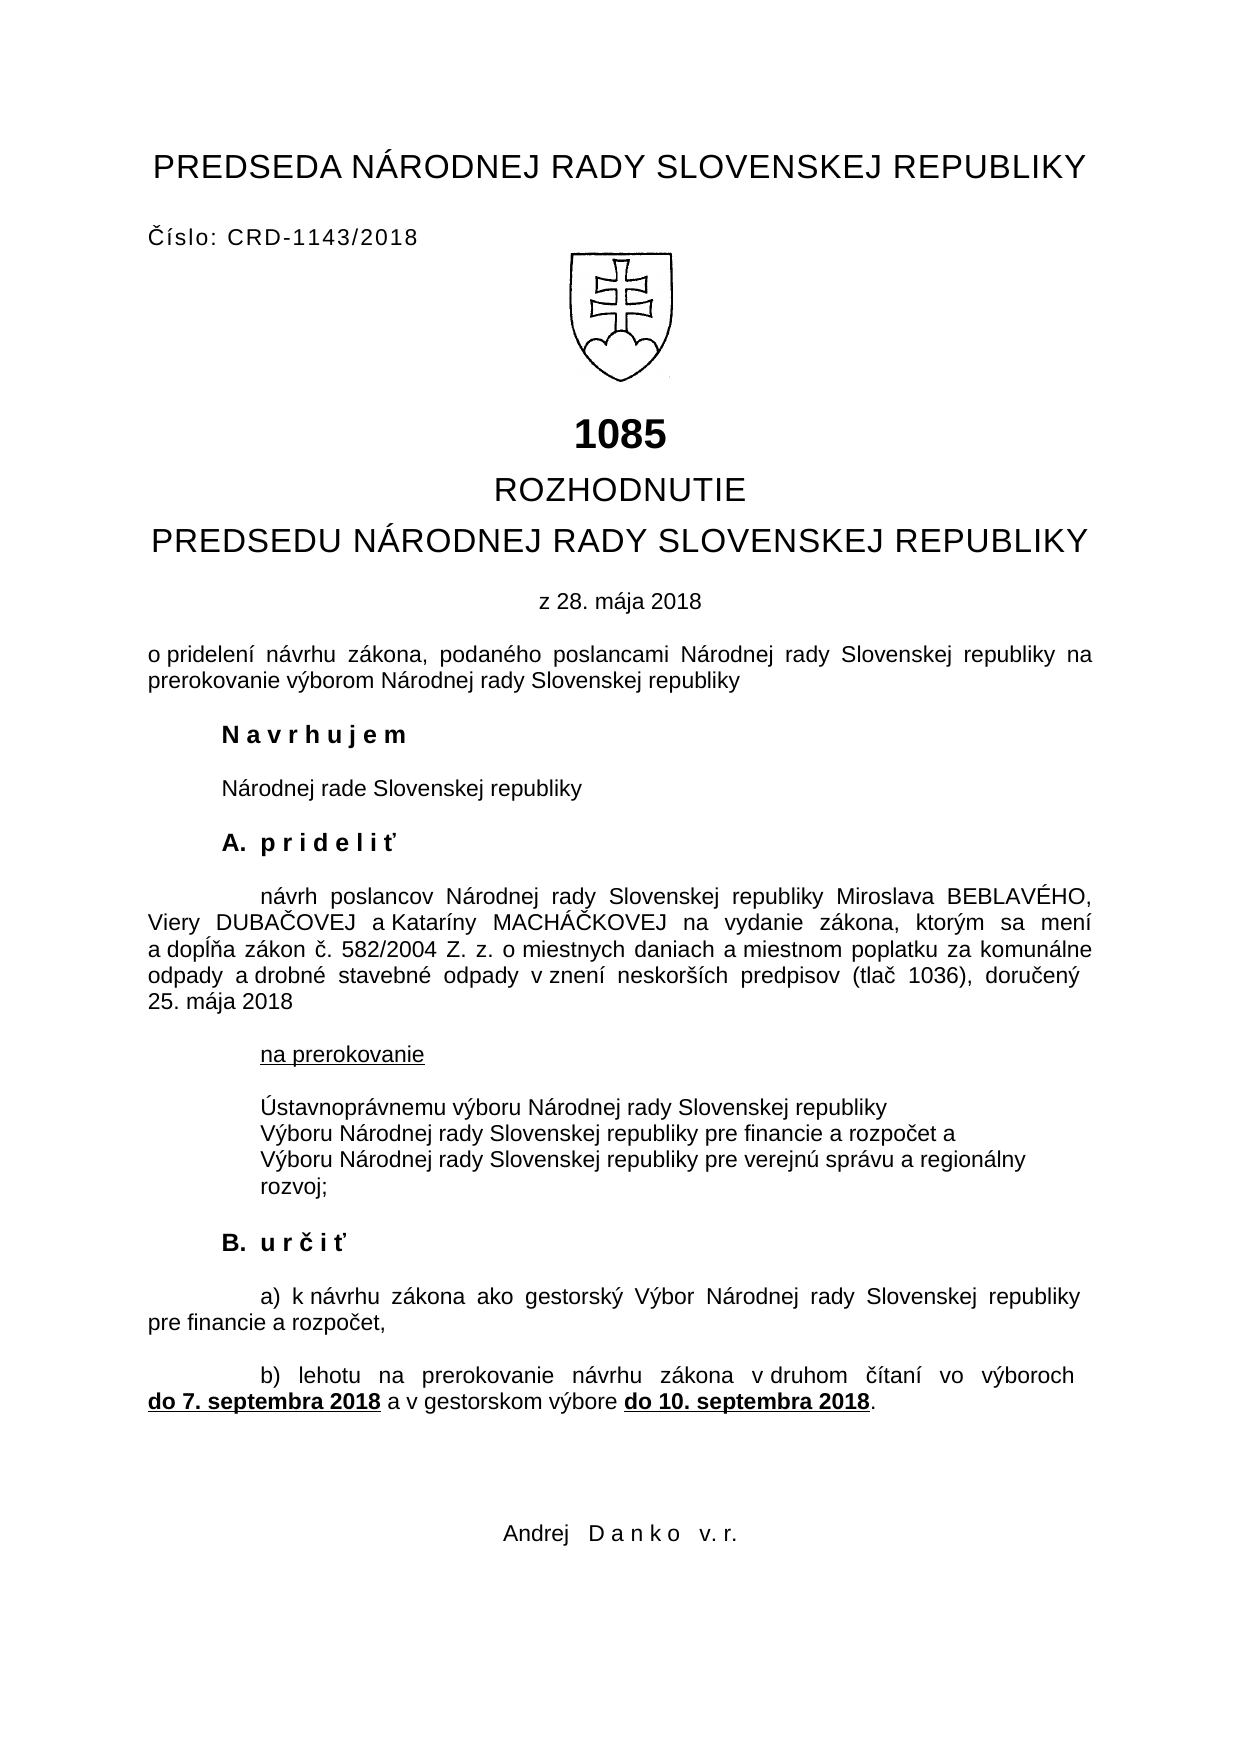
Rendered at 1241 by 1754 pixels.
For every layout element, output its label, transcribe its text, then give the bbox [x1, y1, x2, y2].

text Číslo: CRD-1143/2018 [148, 223, 1093, 250]
text z 28. mája 2018 [148, 588, 1093, 614]
picture [564, 249, 676, 385]
subtitle PREDSEDU NÁRODNEJ RADY SLOVENSKEJ REPUBLIKY [148, 521, 1093, 559]
text A. p r i d e l i ť [148, 828, 1093, 856]
text Výboru Národnej rady Slovenskej republiky pre verejnú správu a regionálny [148, 1146, 1093, 1173]
text a) k návrhu zákona ako gestorský Výbor Národnej rady Slovenskej republiky pre financie a rozpočet, [148, 1283, 1093, 1336]
text N a v r h u j e m [148, 720, 1093, 749]
text Ústavnoprávnemu výboru Národnej rady Slovenskej republiky [148, 1094, 1093, 1120]
text b) lehotu na prerokovanie návrhu zákona v druhom čítaní vo výboroch do 7. septembra 2018 a v gestorskom výbore do 10. septembra 2018. [148, 1362, 1093, 1415]
text B. u r č i ť [148, 1228, 1093, 1257]
text Národnej rade Slovenskej republiky [148, 775, 1093, 801]
text rozvoj; [148, 1173, 1093, 1199]
text o pridelení návrhu zákona, podaného poslancami Národnej rady Slovenskej republiky na prerokovanie výborom Národnej rady Slovenskej republiky [148, 641, 1093, 693]
subtitle PREDSEDA NÁRODNEJ RADY SLOVENSKEJ REPUBLIKY [148, 148, 1093, 186]
text 1085 [148, 409, 1093, 457]
subtitle ROZHODNUTIE [148, 470, 1093, 508]
text návrh poslancov Národnej rady Slovenskej republiky Miroslava BEBLAVÉHO, Viery DUBAČOVEJ a Kataríny MACHÁČKOVEJ na vydanie zákona, ktorým sa mení a dopĺňa zákon č. 582/2004 Z. z. o miestnych daniach a miestnom poplatku za komunálne odpady a drobné stavebné odpady v znení neskorších predpisov (tlač 1036), doručený 25. mája 2018 [148, 883, 1093, 1014]
text na prerokovanie [148, 1041, 1093, 1067]
text Andrej D a n k o v. r. [148, 1520, 1093, 1546]
text Výboru Národnej rady Slovenskej republiky pre financie a rozpočet a [148, 1120, 1093, 1146]
